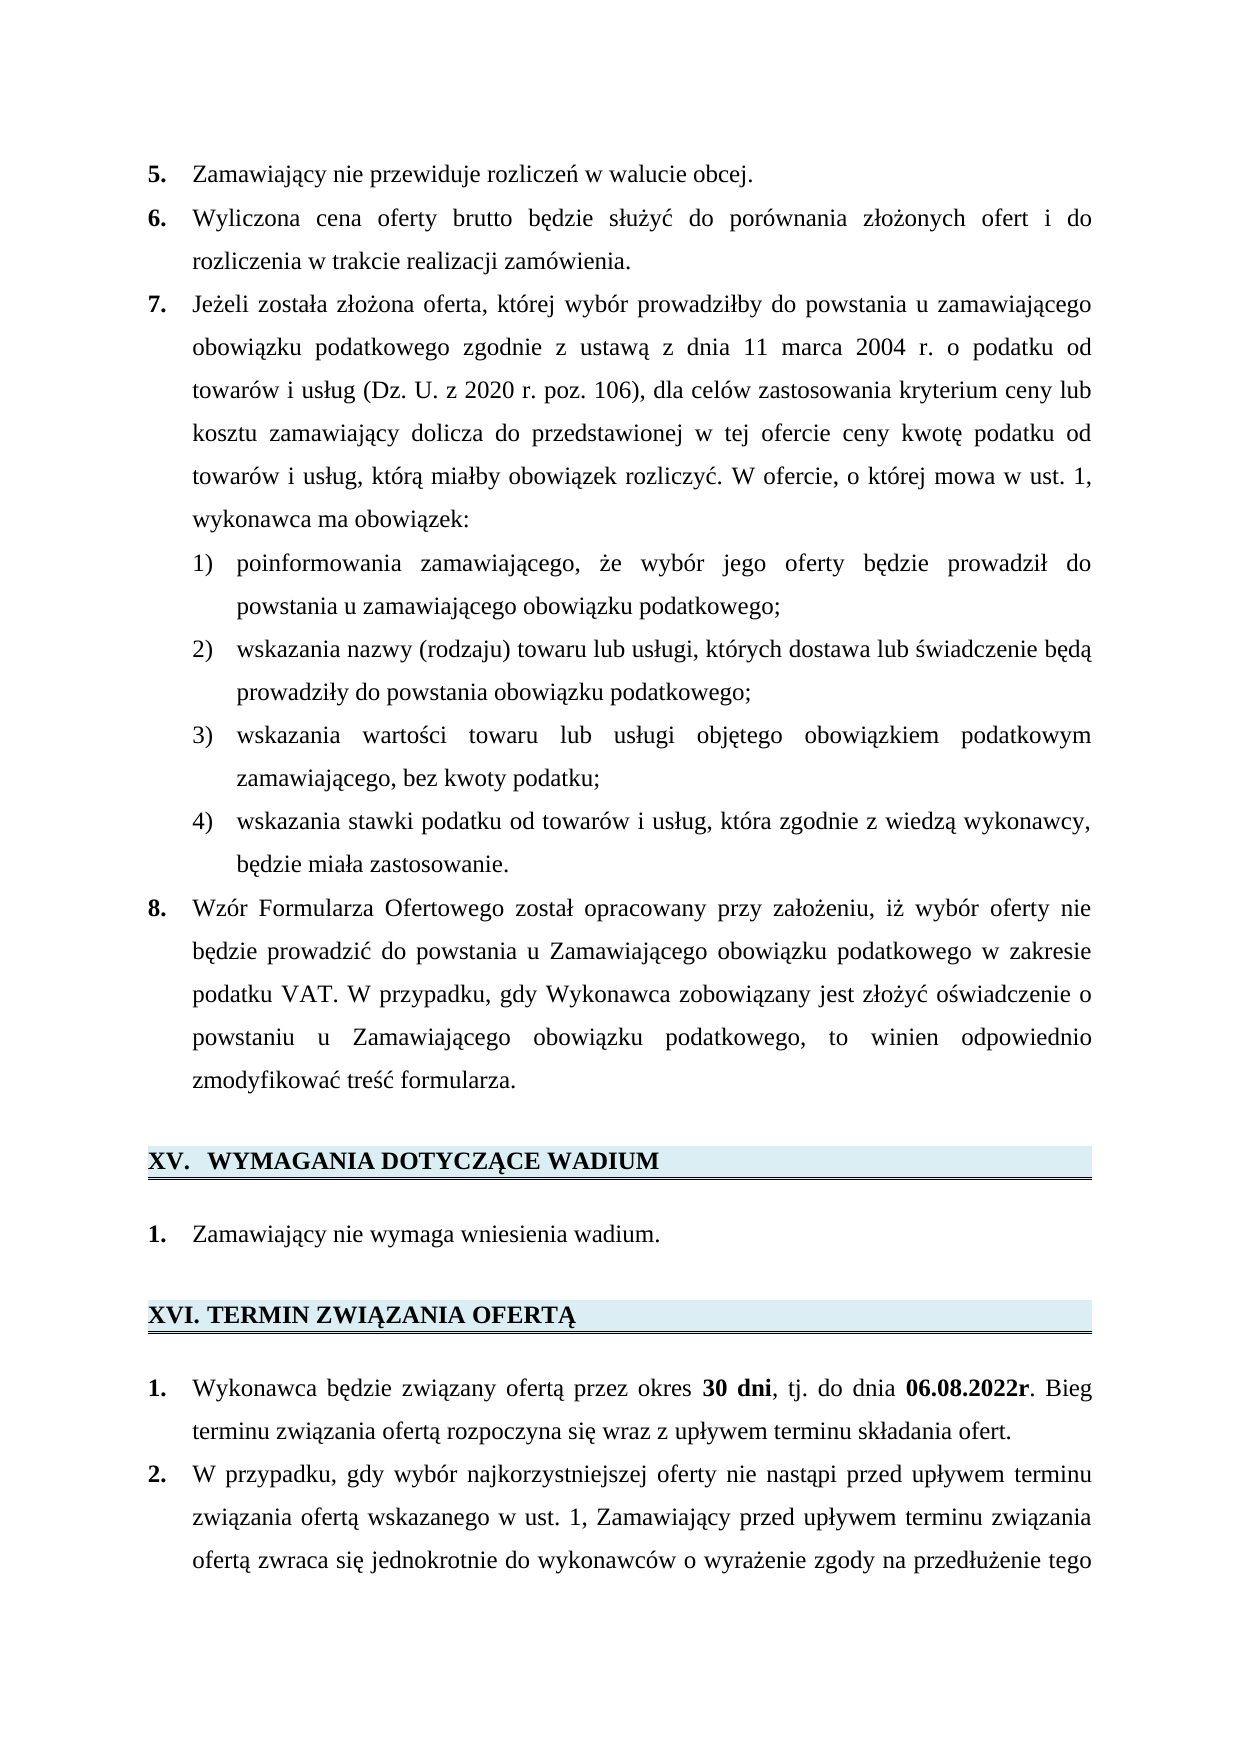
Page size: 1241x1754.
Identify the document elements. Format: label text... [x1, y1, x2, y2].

text 1) poinformowania zamawiającego, że wybór jego oferty będzie prowadził do powstania u zamawiającego obowiązku podatkowego; [192, 548, 1092, 619]
text 2) wskazania nazwy (rodzaju) towaru lub usługi, których dostawa lub świadczenie będą prowadziły do powstania obowiązku podatkowego; [192, 634, 1092, 706]
text 5. Zamawiający nie przewiduje rozliczeń w walucie obcej. [148, 159, 1092, 188]
text 1. Zamawiający nie wymaga wniesienia wadium. [148, 1219, 1092, 1248]
text 7. Jeżeli została złożona oferta, której wybór prowadziłby do powstania u zamawiającego obowiązku podatkowego zgodnie z ustawą z dnia 11 marca 2004 r. o podatku od towarów i usług (Dz. U. z 2020 r. poz. 106), dla celów zastosowania kryterium ceny lub kosztu zamawiający dolicza do przedstawionej w tej ofercie ceny kwotę podatku od towarów i usług, którą miałby obowiązek rozliczyć. W ofercie, o której mowa w ust. 1, wykonawca ma obowiązek: [148, 289, 1092, 533]
text 1. Wykonawca będzie związany ofertą przez okres 30 dni, tj. do dnia 06.08.2022r. Bieg terminu związania ofertą rozpoczyna się wraz z upływem terminu składania ofert. [148, 1373, 1092, 1445]
text XV. WYMAGANIA DOTYCZĄCE WADIUM [148, 1146, 1092, 1177]
text XVI. TERMIN ZWIĄZANIA OFERTĄ [148, 1300, 1092, 1331]
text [148, 1459, 1092, 1574]
text 4) wskazania stawki podatku od towarów i usług, która zgodnie z wiedzą wykonawcy, będzie miała zastosowanie. [192, 806, 1092, 878]
text 3) wskazania wartości towaru lub usługi objętego obowiązkiem podatkowym zamawiającego, bez kwoty podatku; [192, 720, 1092, 792]
text 6. Wyliczona cena oferty brutto będzie służyć do porównania złożonych ofert i do rozliczenia w trakcie realizacji zamówienia. [148, 203, 1092, 274]
text 8. Wzór Formularza Ofertowego został opracowany przy założeniu, iż wybór oferty nie będzie prowadzić do powstania u Zamawiającego obowiązku podatkowego w zakresie podatku VAT. W przypadku, gdy Wykonawca zobowiązany jest złożyć oświadczenie o powstaniu u Zamawiającego obowiązku podatkowego, to winien odpowiednio zmodyfikować treść formularza. [148, 893, 1092, 1094]
